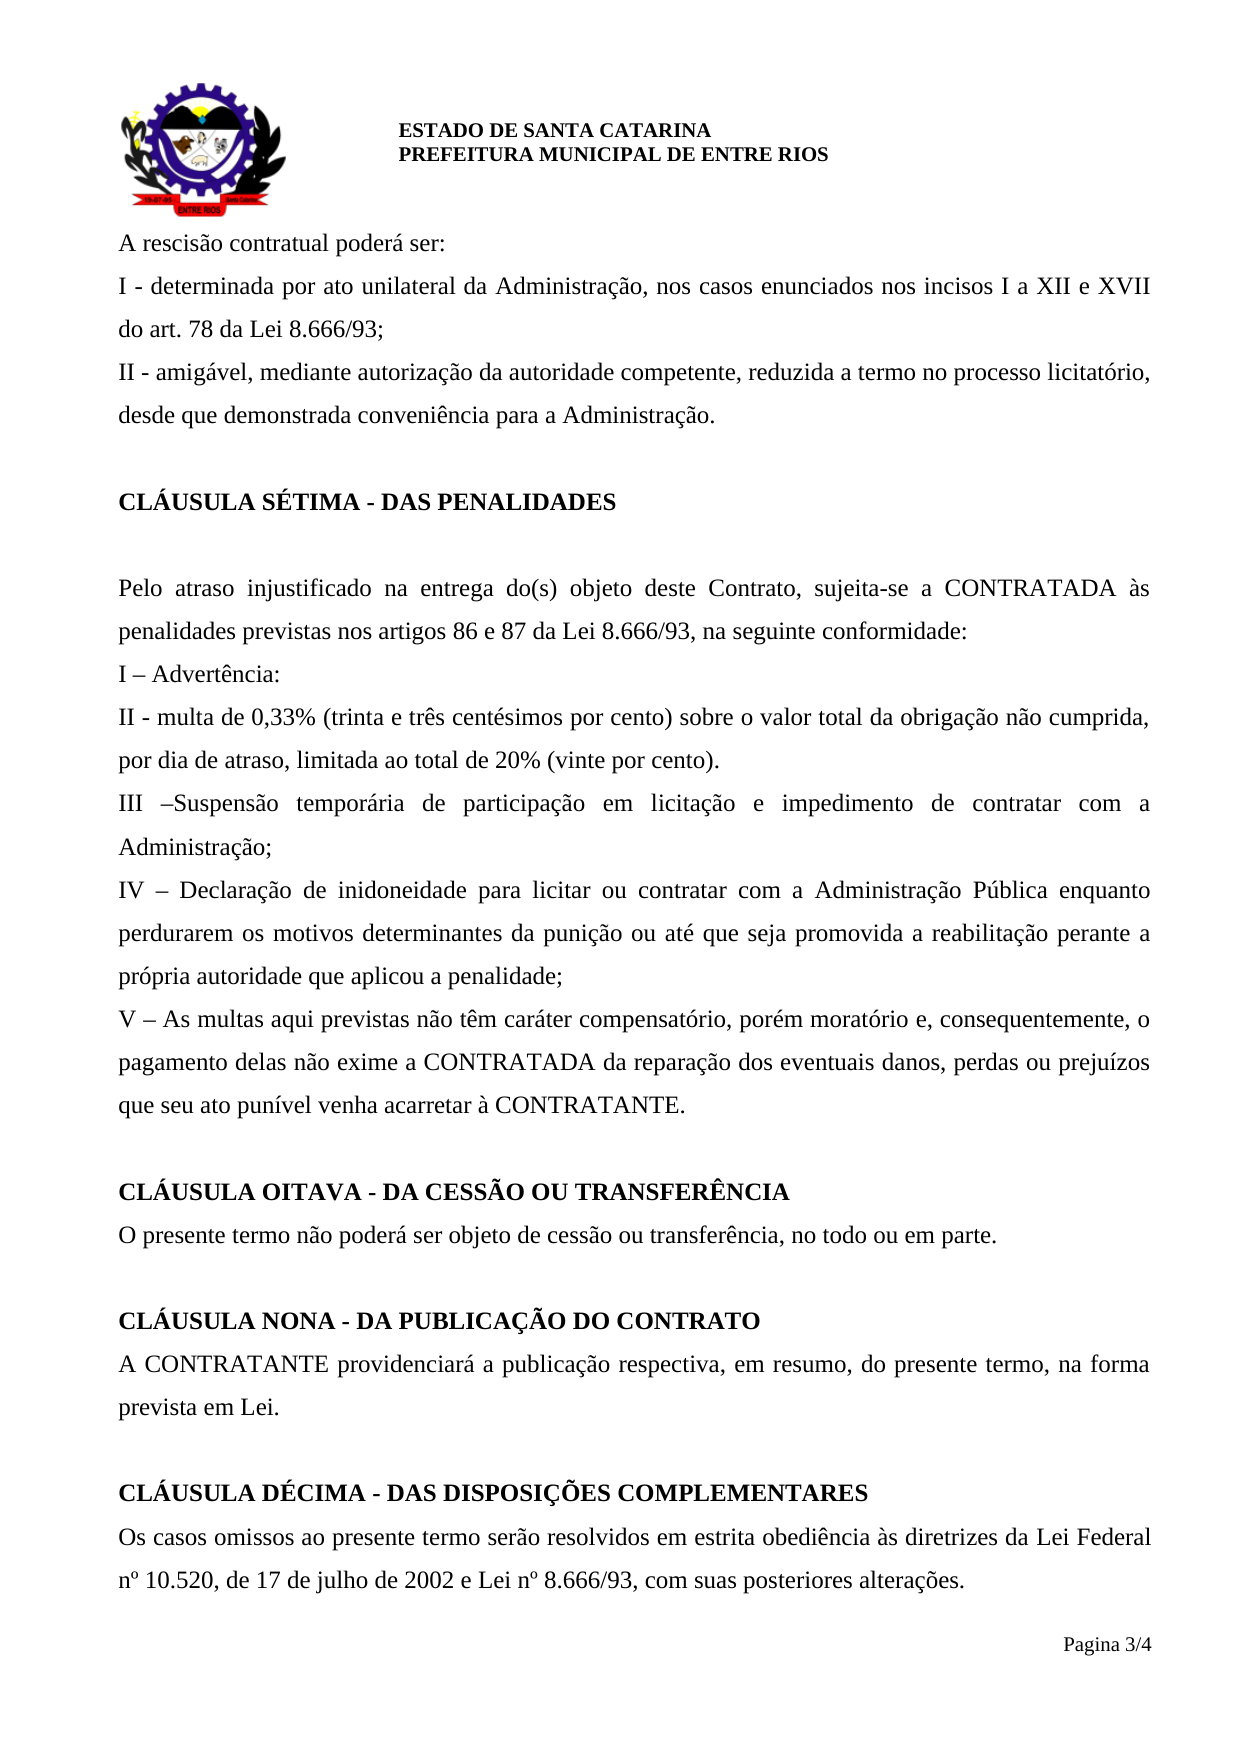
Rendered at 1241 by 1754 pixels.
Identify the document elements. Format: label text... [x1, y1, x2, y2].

text CLÁUSULA SÉTIMA - DAS PENALIDADES [118, 487, 1152, 515]
text II - amigável, mediante autorização da autoridade competente, reduzida a termo no processo licitatório, desde que demonstrada conveniência para a Administração. [118, 357, 1152, 429]
text O presente termo não poderá ser objeto de cessão ou transferência, no todo ou em parte. [118, 1220, 1152, 1248]
text IV – Declaração de inidoneidade para licitar ou contratar com a Administração Pública enquanto perdurarem os motivos determinantes da punição ou até que seja promovida a reabilitação perante a própria autoridade que aplicou a penalidade; [118, 875, 1152, 990]
text Pelo atraso injustificado na entrega do(s) objeto deste Contrato, sujeita-se a CONTRATADA às penalidades previstas nos artigos 86 e 87 da Lei 8.666/93, na seguinte conformidade: [118, 573, 1152, 645]
text CLÁUSULA DÉCIMA - DAS DISPOSIÇÕES COMPLEMENTARES [118, 1478, 1152, 1507]
text I – Advertência: [118, 659, 1152, 688]
text A rescisão contratual poderá ser: [118, 228, 1152, 257]
text I - determinada por ato unilateral da Administração, nos casos enunciados nos incisos I a XII e XVII do art. 78 da Lei 8.666/93; [118, 271, 1152, 343]
picture [118, 73, 288, 228]
text III –Suspensão temporária de participação em licitação e impedimento de contratar com a Administração; [118, 788, 1152, 860]
text CLÁUSULA NONA - DA PUBLICAÇÃO DO CONTRATO [118, 1306, 1152, 1335]
text V – As multas aqui previstas não têm caráter compensatório, porém moratório e, consequentemente, o pagamento delas não exime a CONTRATADA da reparação dos eventuais danos, perdas ou prejuízos que seu ato punível venha acarretar à CONTRATANTE. [118, 1004, 1152, 1119]
text CLÁUSULA OITAVA - DA CESSÃO OU TRANSFERÊNCIA [118, 1177, 1152, 1205]
text II - multa de 0,33% (trinta e três centésimos por cento) sobre o valor total da obrigação não cumprida, por dia de atraso, limitada ao total de 20% (vinte por cento). [118, 702, 1152, 774]
text A CONTRATANTE providenciará a publicação respectiva, em resumo, do presente termo, na forma prevista em Lei. [118, 1349, 1152, 1421]
text Os casos omissos ao presente termo serão resolvidos em estrita obediência às diretrizes da Lei Federal nº 10.520, de 17 de julho de 2002 e Lei nº 8.666/93, com suas posteriores alterações. [118, 1522, 1152, 1593]
